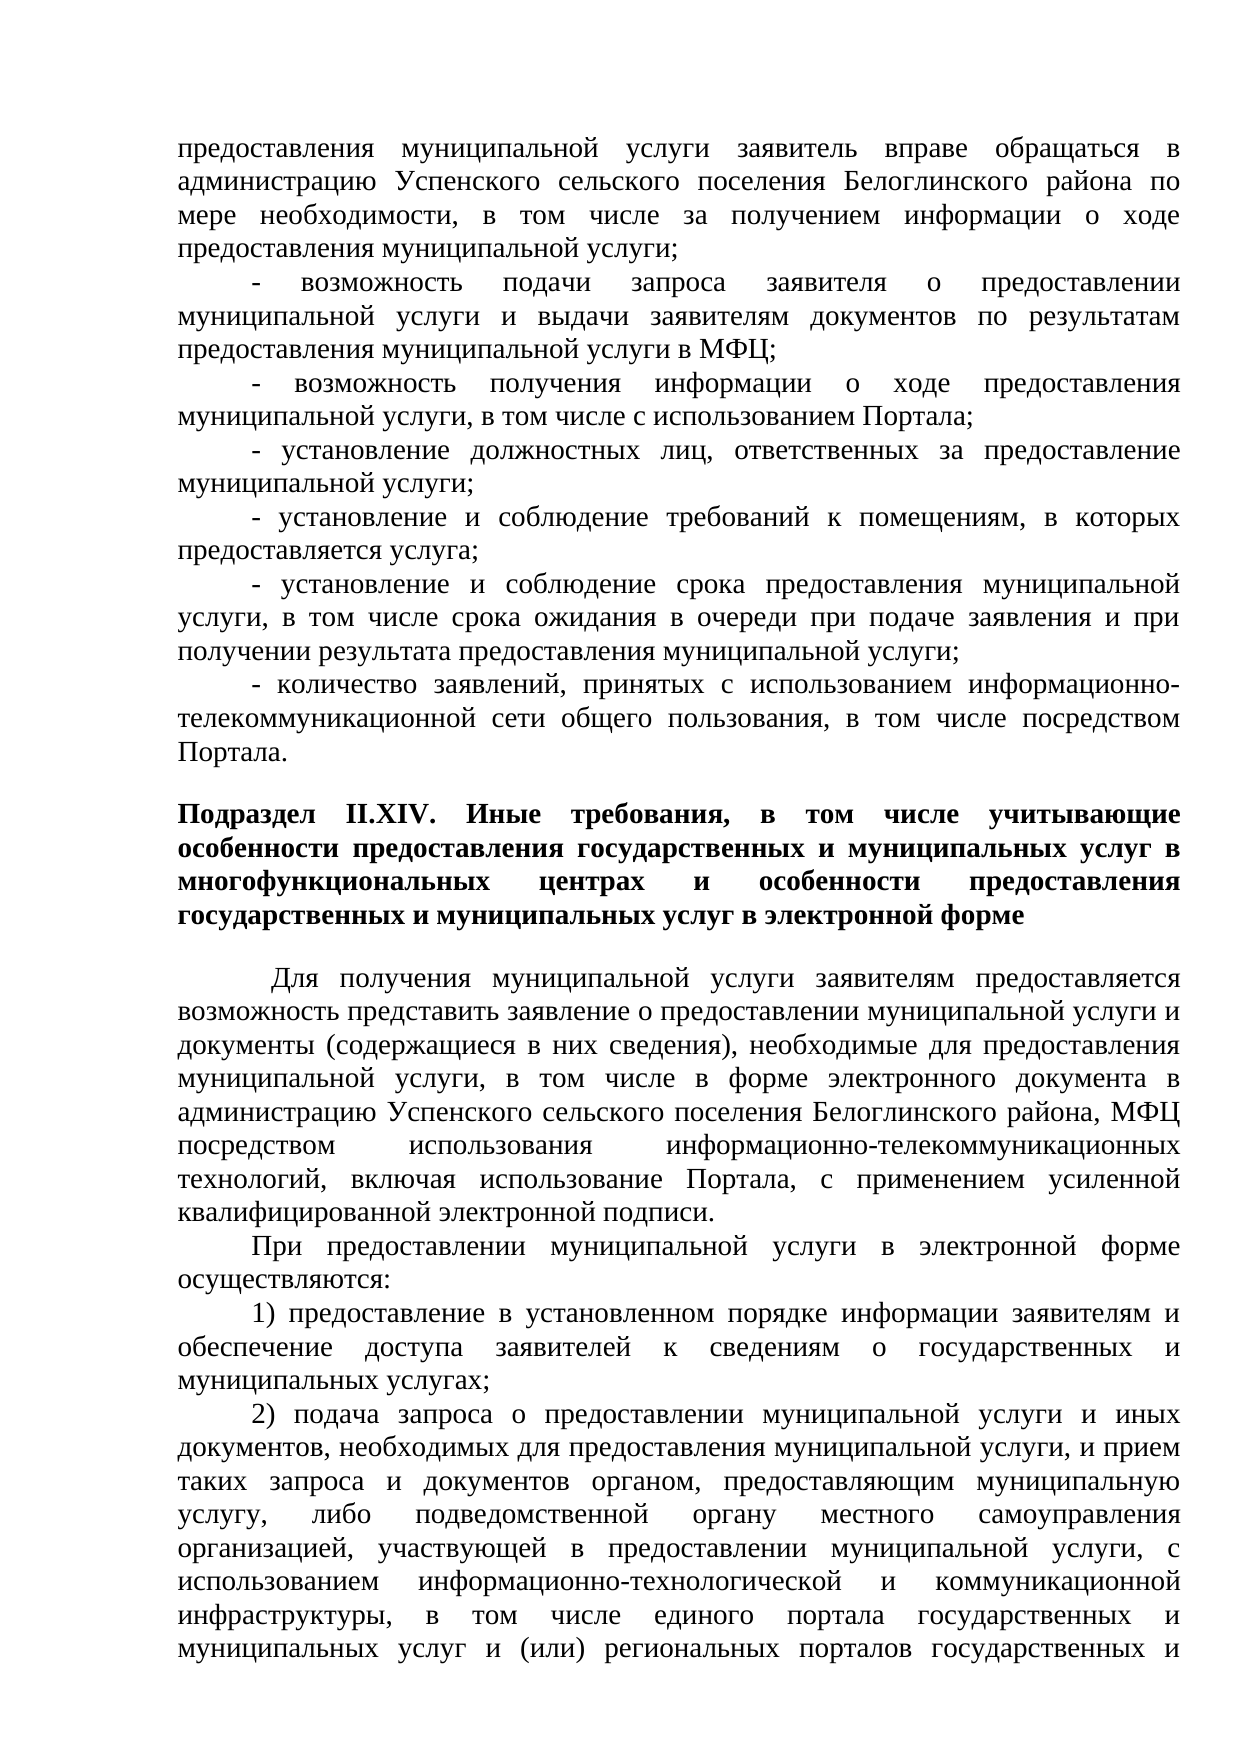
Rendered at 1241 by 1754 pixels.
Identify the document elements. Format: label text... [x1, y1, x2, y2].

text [177, 960, 1181, 1664]
text Подраздел II.XIV. Иные требования, в том числе учитывающие особенности предоставления государственных и муниципальных услуг в многофункциональных центрах и особенности предоставления государственных и муниципальных услуг в электронной форме [177, 796, 1181, 931]
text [177, 130, 1181, 767]
